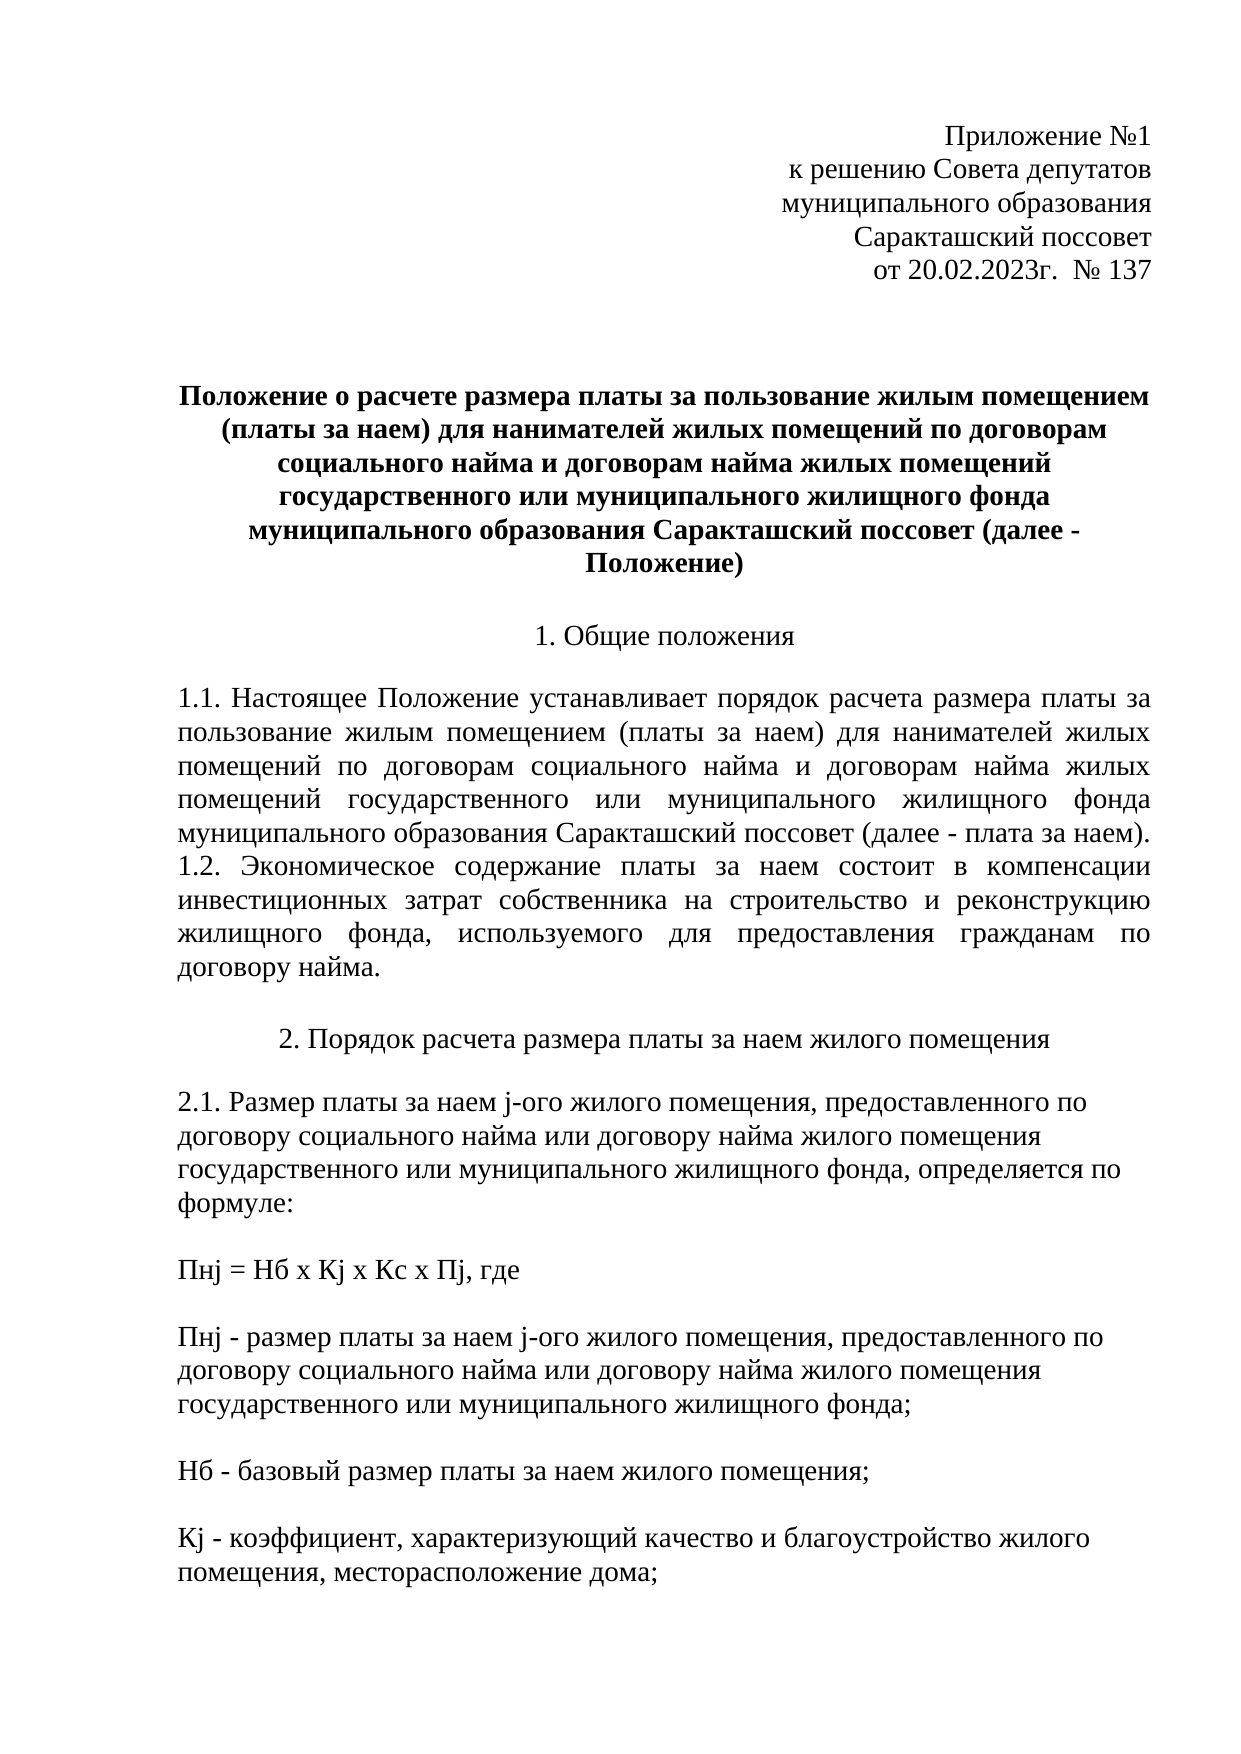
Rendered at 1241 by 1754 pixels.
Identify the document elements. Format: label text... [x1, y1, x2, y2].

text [177, 1084, 1152, 1621]
text к решению Совета депутатов [767, 152, 1152, 185]
text Саракташский поссовет [767, 219, 1152, 252]
text муниципального образования [767, 185, 1152, 219]
text Положение о расчете размера платы за пользование жилым помещением (платы за наем) для нанимателей жилых помещений по договорам социального найма и договорам найма жилых помещений государственного или муниципального жилищного фонда муниципального образования Саракташский поссовет (далее - Положение) [177, 378, 1152, 579]
text 1. Общие положения [177, 618, 1152, 651]
text Приложение №1 [177, 118, 1152, 152]
text 2. Порядок расчета размера платы за наем жилого помещения [177, 1021, 1152, 1055]
text от 20.02.2023г. № 137 [767, 252, 1152, 286]
text 1.1. Настоящее Положение устанавливает порядок расчета размера платы за пользование жилым помещением (платы за наем) для нанимателей жилых помещений по договорам социального найма и договорам найма жилых помещений государственного или муниципального жилищного фонда муниципального образования Саракташский поссовет (далее - плата за наем). 1.2. Экономическое содержание платы за наем состоит в компенсации инвестиционных затрат собственника на строительство и реконструкцию жилищного фонда, используемого для предоставления гражданам по договору найма. [177, 681, 1152, 982]
